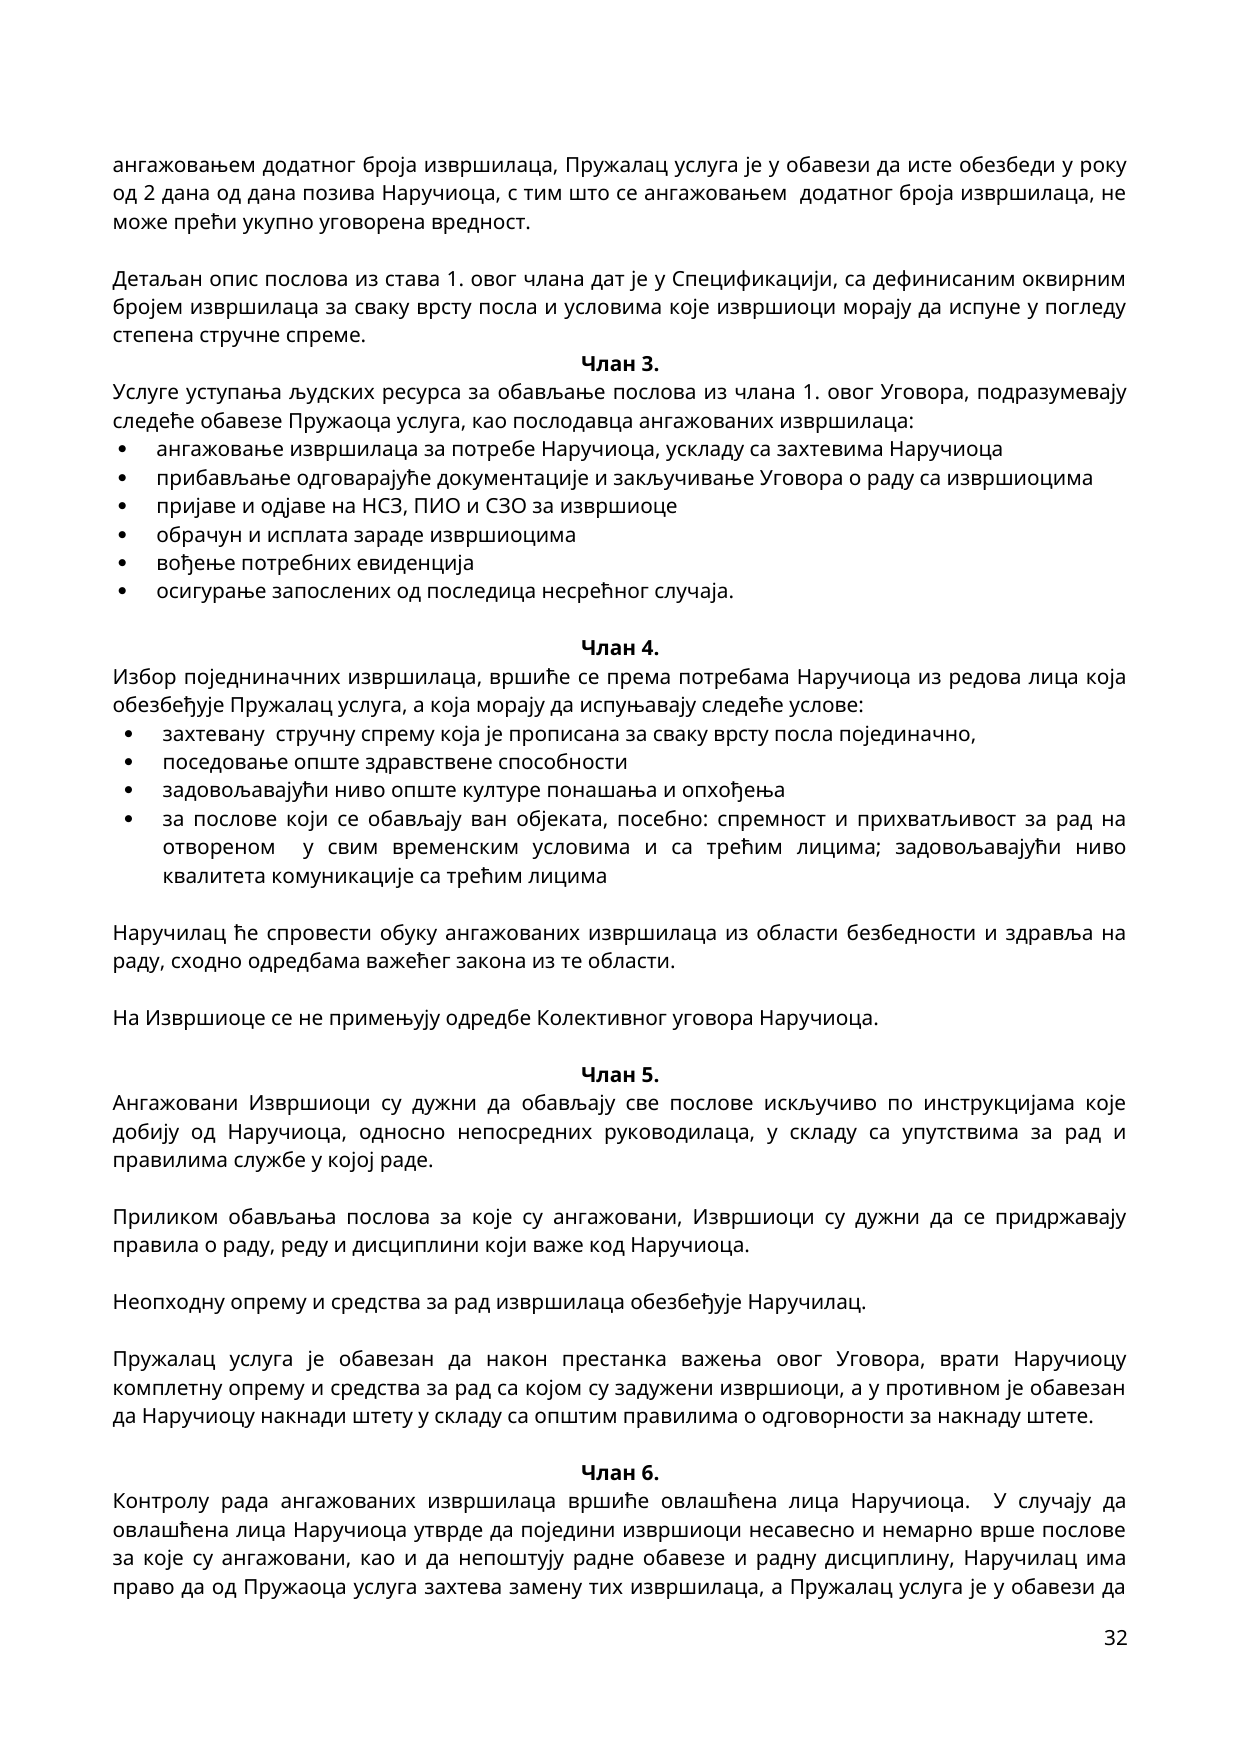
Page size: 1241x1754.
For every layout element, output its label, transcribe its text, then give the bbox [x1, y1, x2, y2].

list прибављање одговарајуће документације и закључивање Уговора о раду са извршиоцима [119, 463, 1128, 491]
text Члан 6. [112, 1458, 1128, 1487]
text Неопходну опрему и средства за рад извршилаца обезбеђује Наручилац. [112, 1287, 1128, 1316]
text Пружалац услуга је обавезан да након престанка важења овог Уговора, врати Наручиоцу комплетну опрему и средства за рад са којом су задужени извршиоци, а у противном је обавезан да Наручиоцу накнади штету у складу са општим правилима о одговорности за накнаду штете. [112, 1344, 1128, 1430]
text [112, 1487, 1128, 1600]
list пријаве и одјаве на НСЗ, ПИО и СЗО за извршиоце [119, 491, 1128, 520]
text Услуге уступања људских ресурса за обављање послова из члана 1. овог Уговора, подразумевају следеће обавезе Пружаоца услуга, као послодавца ангажованих извршилаца: [112, 377, 1128, 434]
list вођење потребних евиденција [119, 548, 1128, 577]
text Детаљан опис послова из става 1. овог члана дат је у Спецификацији, са дефинисаним оквирним бројем извршилаца за сваку врсту посла и условима које извршиоци морају да испуне у погледу степена стручне спреме. [112, 264, 1128, 349]
text Приликом обављања послова за које су ангажовани, Извршиоци су дужни да се придржавају правила о раду, реду и дисциплини који важе код Наручиоца. [112, 1202, 1128, 1259]
text Члан 3. [112, 349, 1128, 377]
list поседовање опште здравствене способности [125, 747, 1128, 776]
list за послове који се обављају ван објеката, посебно: спремност и прихватљивост за рад на отвореном у свим временским условима и са трећим лицима; задовољавајући ниво квалитета комуникације са трећим лицима [125, 804, 1128, 889]
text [112, 150, 1128, 235]
text Члан 5. [112, 1060, 1128, 1088]
text На Извршиоце се не примењују одредбе Колективног уговора Наручиоца. [112, 1003, 1128, 1032]
list захтевану стручну спрему која је прописана за сваку врсту посла појединачно, [125, 719, 1128, 747]
list обрачун и исплата зараде извршиоцима [119, 520, 1128, 548]
list задовољавајући ниво опште културе понашања и опхођења [125, 776, 1128, 804]
list осигурање запослених од последица несрећног случаја. [119, 577, 1128, 605]
text Избор поједниначних извршилаца, вршиће се према потребама Наручиоца из редова лица која обезбеђује Пружалац услуга, а која морају да испуњавају следеће услове: [112, 662, 1128, 719]
list ангажовање извршилаца за потребе Наручиоца, ускладу са захтевима Наручиоца [119, 434, 1128, 463]
text Наручилац ће спровести обуку ангажованих извршилаца из области безбедности и здравља на раду, сходно одредбама важећег закона из те области. [112, 918, 1128, 975]
text Члан 4. [112, 633, 1128, 662]
text Ангажовани Извршиоци су дужни да обављају све послове искључиво по инструкцијама које добију од Наручиоца, односно непосредних руководилаца, у складу са упутствима за рад и правилима службе у којој раде. [112, 1088, 1128, 1174]
